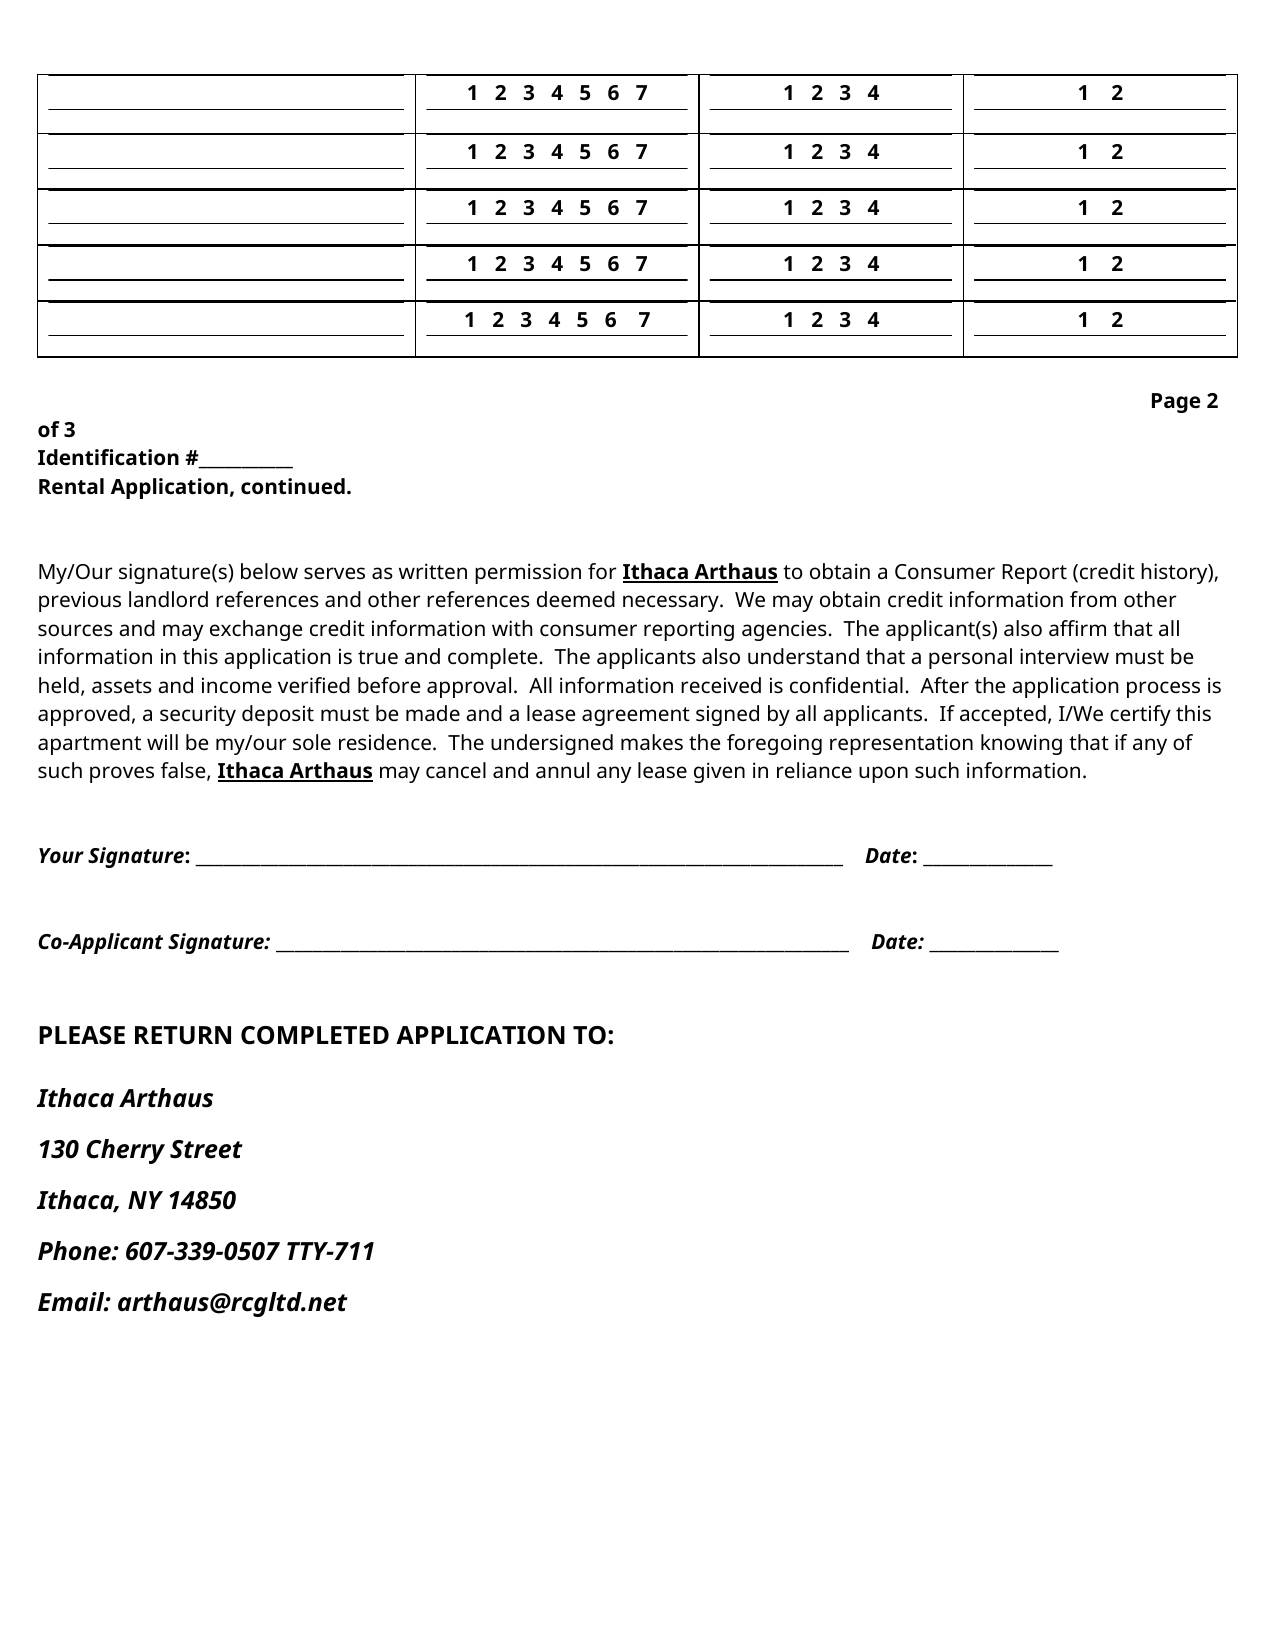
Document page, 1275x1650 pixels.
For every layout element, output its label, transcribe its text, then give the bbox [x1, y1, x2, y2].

text 130 Cherry Street [37, 1132, 1237, 1166]
table_cell 1 2 3 4 [700, 75, 963, 132]
table_cell 1 2 3 4 5 6 7 [416, 302, 698, 356]
table_cell 1 2 3 4 5 6 7 [416, 190, 698, 244]
table_cell 1 2 3 4 5 6 7 [416, 134, 698, 188]
text Ithaca Arthaus [37, 1081, 1237, 1114]
table_cell 1 2 [964, 244, 1237, 300]
text Your Signature: ______________________________________________________________________ Date: ______________ [37, 841, 1237, 870]
table_cell 1 2 3 4 [700, 302, 963, 356]
table_cell [38, 246, 415, 300]
table_cell 1 2 3 4 5 6 7 [416, 75, 698, 132]
table_cell [38, 75, 415, 132]
table_cell 1 2 3 4 5 6 7 [416, 246, 698, 300]
text Email: arthaus@rcgltd.net [37, 1285, 1237, 1319]
table_cell [38, 134, 415, 188]
text Ithaca, NY 14850 [37, 1183, 1237, 1217]
text Rental Application, continued. [37, 472, 1237, 500]
table_cell [38, 302, 415, 356]
text My/Our signature(s) below serves as written permission for Ithaca Arthaus to obtain a Consumer Report (credit history), previous landlord references and other references deemed necessary. We may obtain credit information from other sources and may exchange credit information with consumer reporting agencies. The applicant(s) also affirm that all information in this application is true and complete. The applicants also understand that a personal interview must be held, assets and income verified before approval. All information received is confidential. After the application process is approved, a security deposit must be made and a lease agreement signed by all applicants. If accepted, I/We certify this apartment will be my/our sole residence. The undersigned makes the foregoing representation knowing that if any of such proves false, Ithaca Arthaus may cancel and annul any lease given in reliance upon such information. [37, 557, 1237, 784]
table_cell 1 2 3 4 [700, 190, 963, 244]
table_cell 1 2 3 4 [700, 246, 963, 300]
table_cell 1 2 3 4 [700, 134, 963, 188]
text Identification #___________ [37, 443, 1237, 472]
text Phone: 607-339-0507 TTY-711 [37, 1234, 1237, 1268]
text PLEASE RETURN COMPLETED APPLICATION TO: [37, 1018, 1237, 1052]
table_cell 1 2 [964, 300, 1237, 356]
table_cell 1 2 [964, 188, 1237, 244]
table_cell 1 2 [964, 133, 1237, 188]
table_cell 1 2 [964, 75, 1237, 132]
table_cell [38, 190, 415, 244]
text Page 2 of 3 [37, 386, 1237, 443]
text Co-Applicant Signature: ______________________________________________________________ Date: ______________ [37, 927, 1237, 955]
